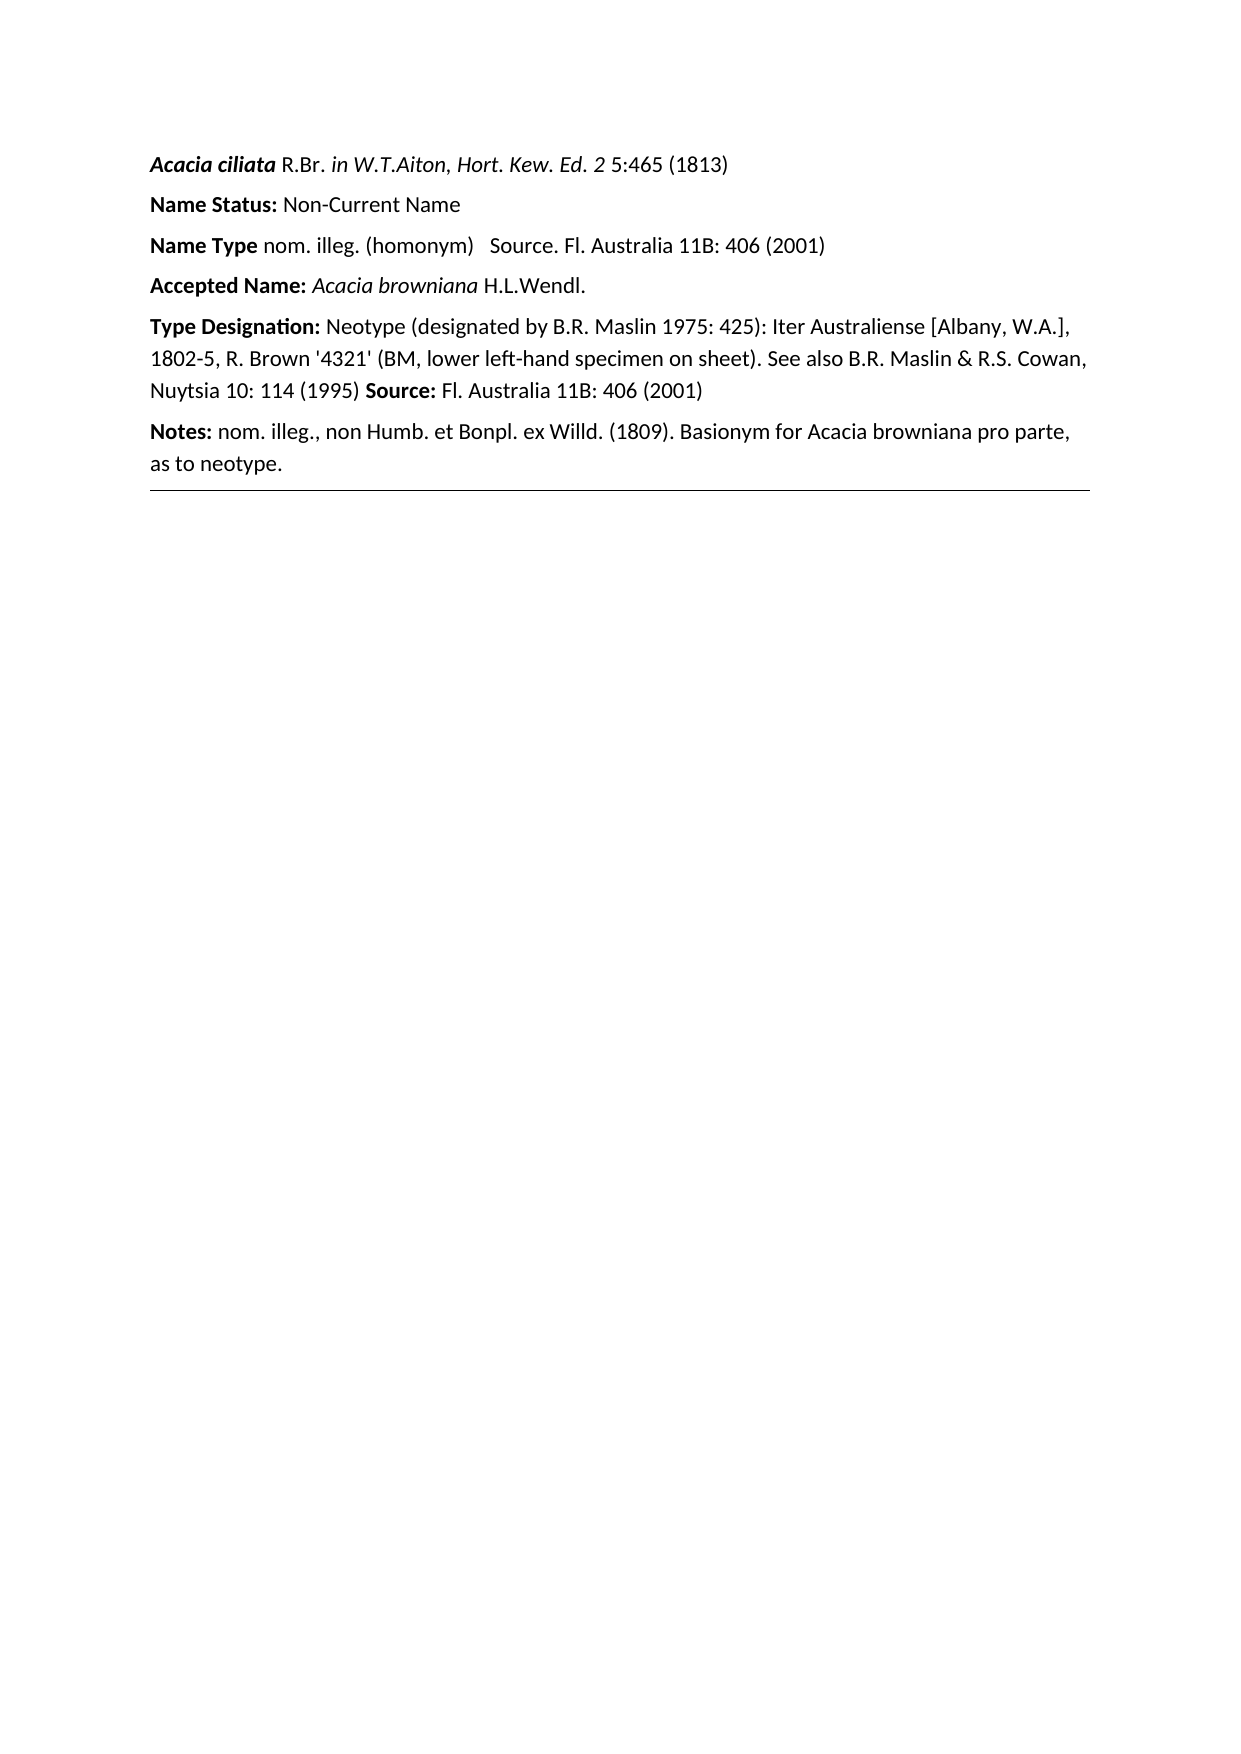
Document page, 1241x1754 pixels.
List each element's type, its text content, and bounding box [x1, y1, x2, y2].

text Accepted Name: Acacia browniana H.L.Wendl. [150, 272, 1090, 299]
text Acacia ciliata R.Br. in W.T.Aiton, Hort. Kew. Ed. 2 5:465 (1813) [150, 150, 1090, 178]
text Type Designation: Neotype (designated by B.R. Maslin 1975: 425): Iter Australiense [Albany, W.A.], 1802-5, R. Brown '4321' (BM, lower left-hand specimen on sheet). See also B.R. Maslin & R.S. Cowan, Nuytsia 10: 114 (1995) Source: Fl. Australia 11B: 406 (2001) [150, 312, 1090, 404]
text Notes: nom. illeg., non Humb. et Bonpl. ex Willd. (1809). Basionym for Acacia browniana pro parte, as to neotype. [150, 417, 1090, 477]
text Name Status: Non-Current Name [150, 191, 1090, 218]
text Name Type nom. illeg. (homonym) Source. Fl. Australia 11B: 406 (2001) [150, 231, 1090, 259]
